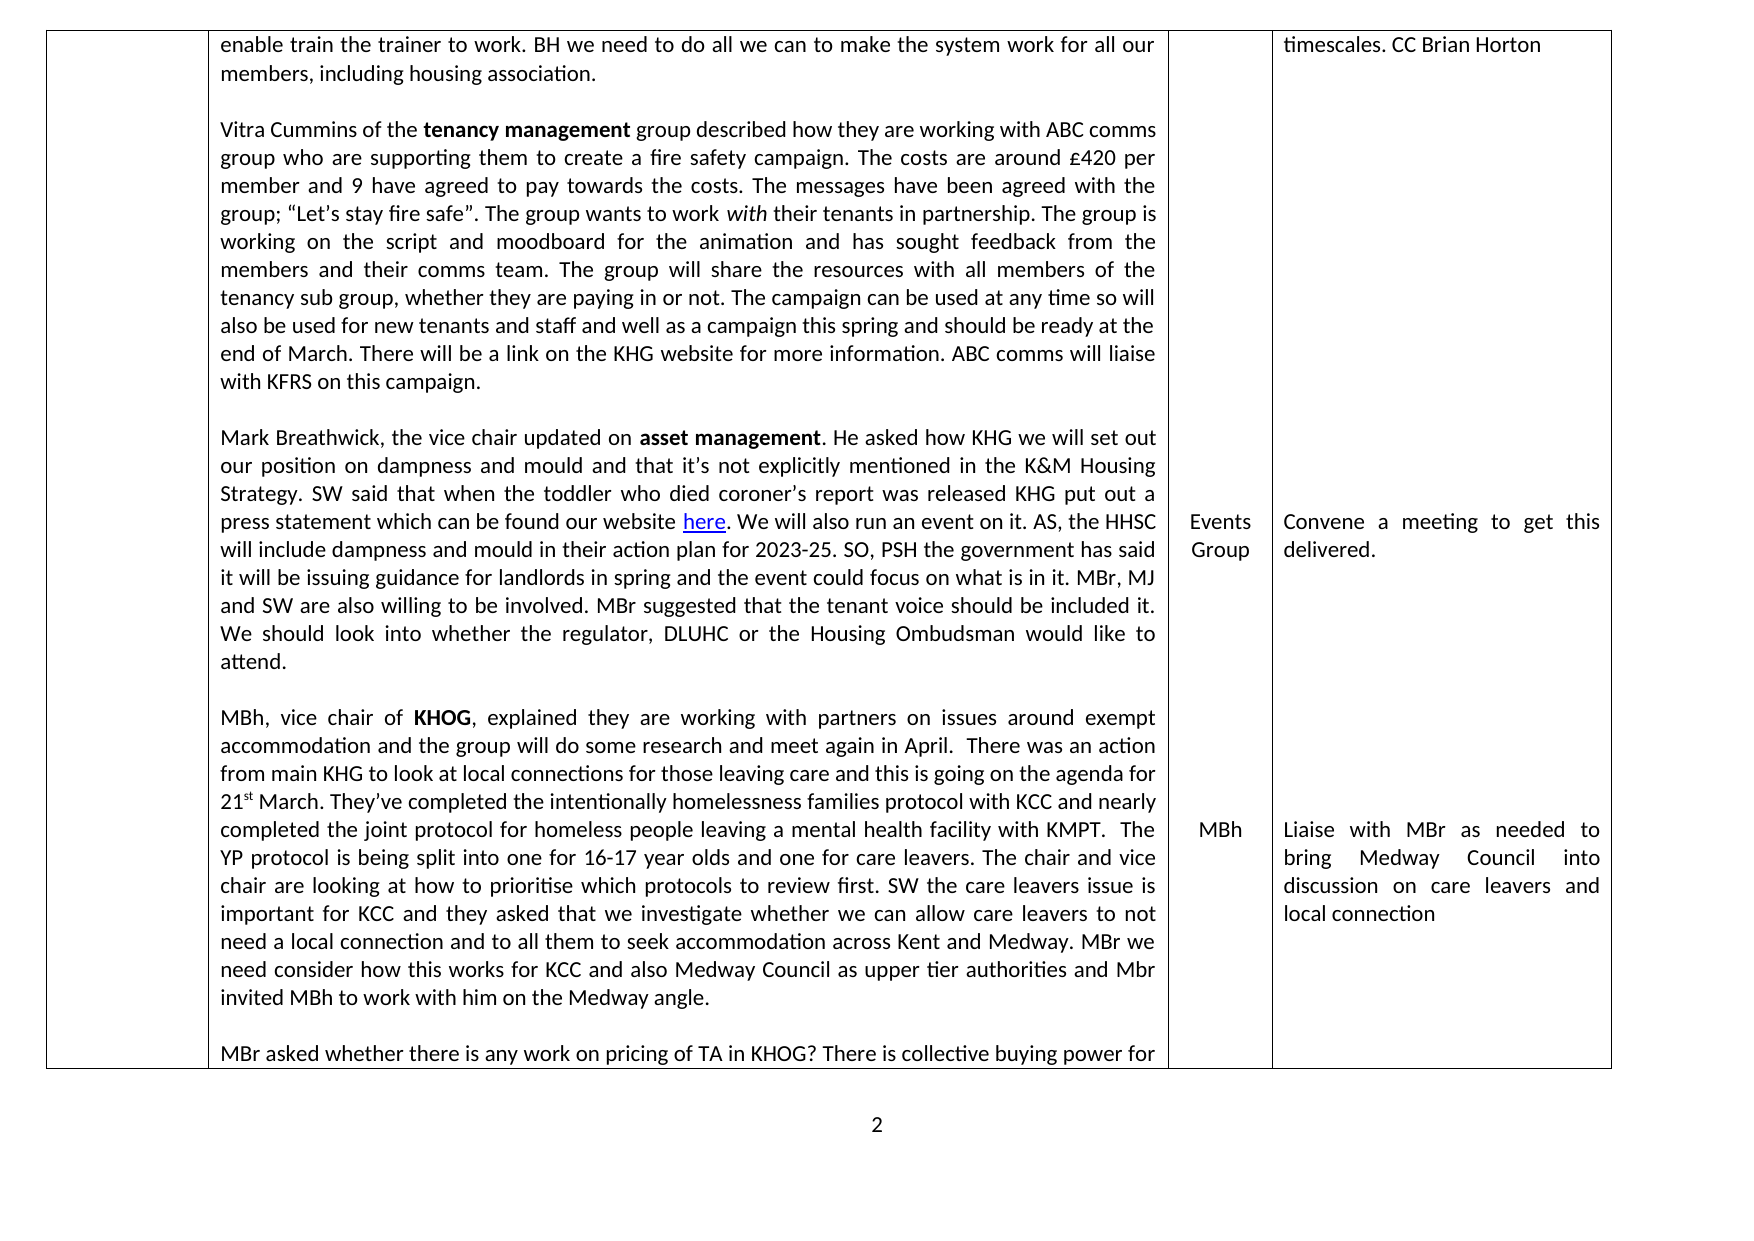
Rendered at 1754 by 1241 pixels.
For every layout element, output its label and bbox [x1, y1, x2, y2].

table_cell [1273, 31, 1611, 1067]
table_cell [209, 31, 1168, 1067]
table_cell [47, 31, 208, 1067]
table_cell [1169, 31, 1272, 1067]
